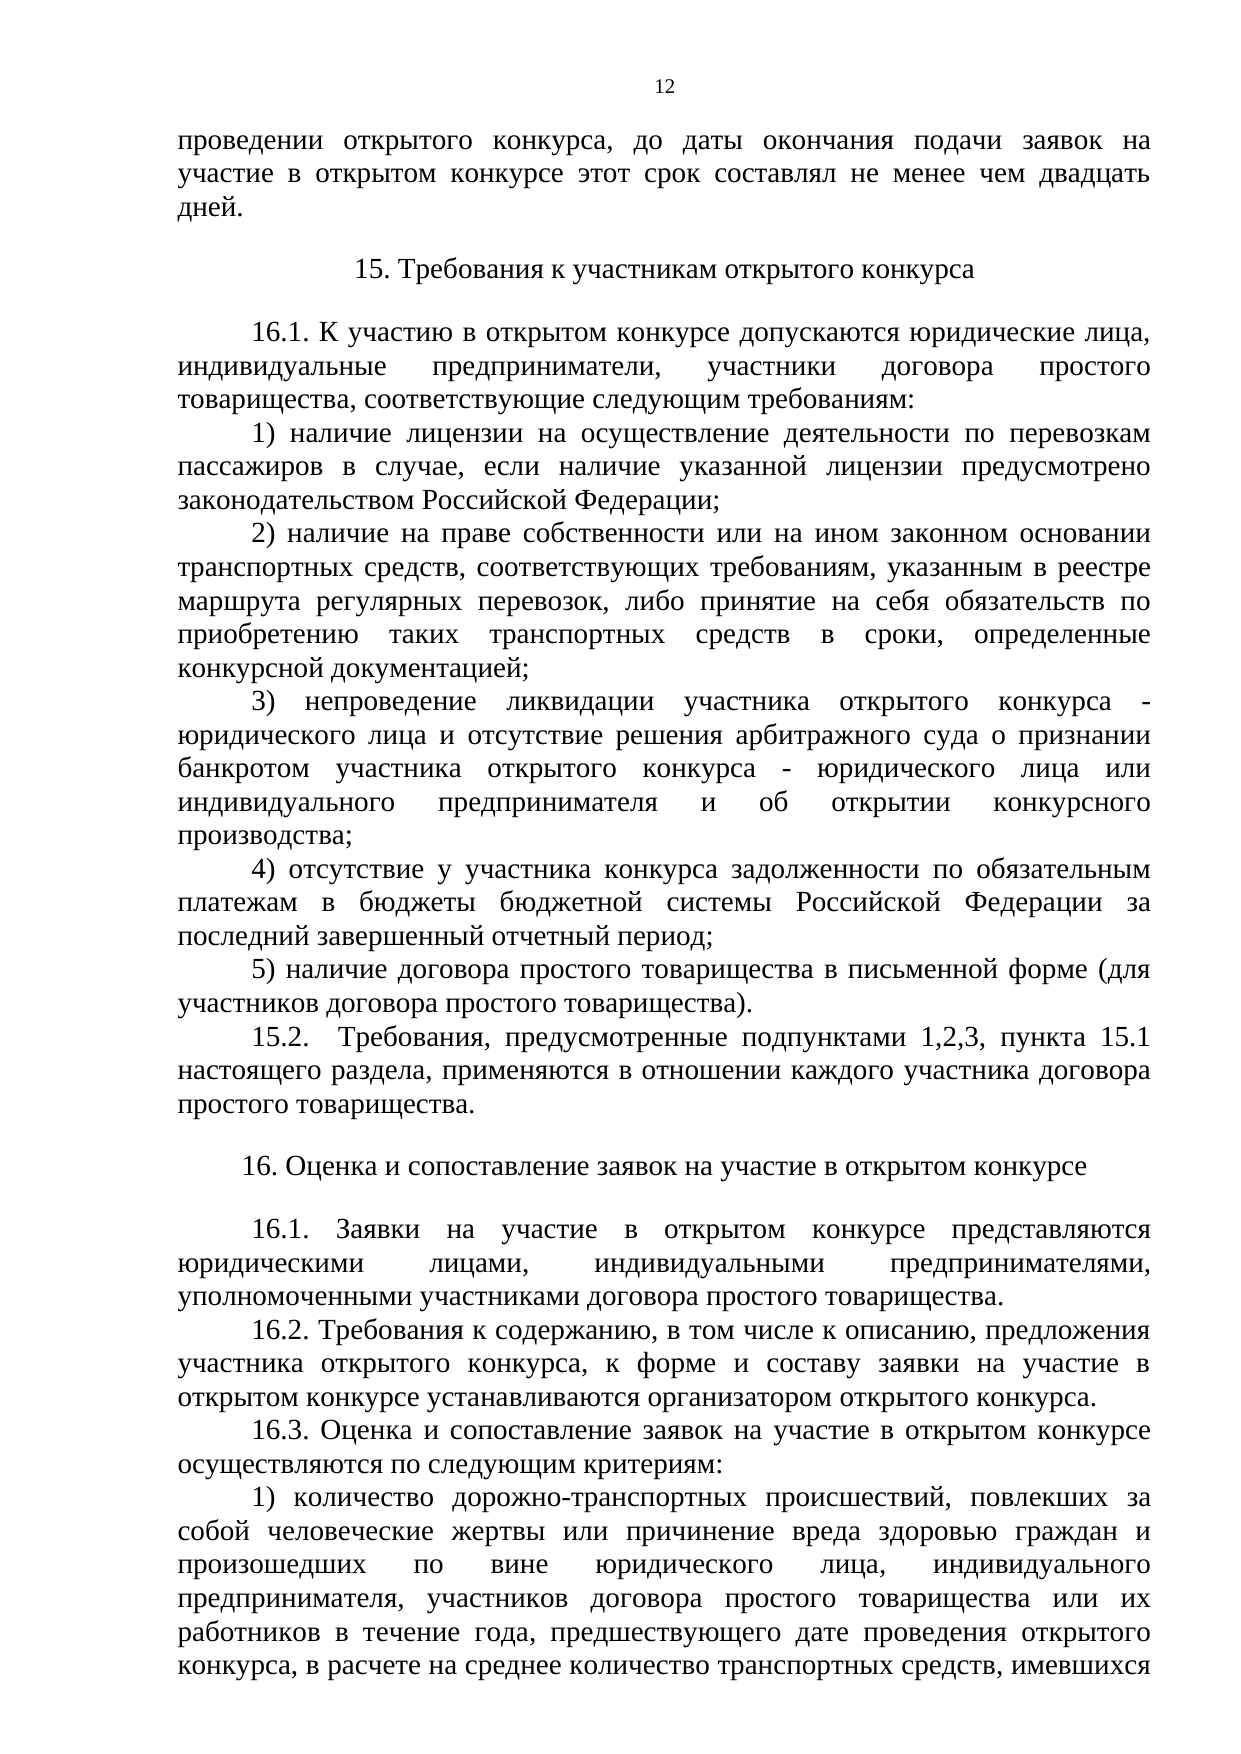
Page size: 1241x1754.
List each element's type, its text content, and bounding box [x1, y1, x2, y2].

text 16. Оценка и сопоставление заявок на участие в открытом конкурсе [177, 1148, 1152, 1182]
text 3) непроведение ликвидации участника открытого конкурса - юридического лица и отсутствие решения арбитражного суда о признании банкротом участника открытого конкурса - юридического лица или индивидуального предпринимателя и об открытии конкурсного производства; [177, 683, 1152, 851]
text 16.1. К участию в открытом конкурсе допускаются юридические лица, индивидуальные предприниматели, участники договора простого товарищества, соответствующие следующим требованиям: [177, 314, 1152, 415]
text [177, 1479, 1152, 1681]
text 4) отсутствие у участника конкурса задолженности по обязательным платежам в бюджеты бюджетной системы Российской Федерации за последний завершенный отчетный период; [177, 851, 1152, 952]
text 16.1. Заявки на участие в открытом конкурсе представляются юридическими лицами, индивидуальными предпринимателями, уполномоченными участниками договора простого товарищества. 16.2. Требования к содержанию, в том числе к описанию, предложения участника открытого конкурса, к форме и составу заявки на участие в открытом конкурсе устанавливаются организатором открытого конкурса. 16.3. Оценка и сопоставление заявок на участие в открытом конкурсе осуществляются по следующим критериям: [177, 1211, 1152, 1479]
text 5) наличие договора простого товарищества в письменной форме (для участников договора простого товарищества). 15.2. Требования, предусмотренные подпунктами 1,2,3, пункта 15.1 настоящего раздела, применяются в отношении каждого участника договора простого товарищества. [177, 952, 1152, 1119]
text 15. Требования к участникам открытого конкурса [177, 252, 1152, 285]
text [177, 122, 1152, 222]
text 1) наличие лицензии на осуществление деятельности по перевозкам пассажиров в случае, если наличие указанной лицензии предусмотрено законодательством Российской Федерации; [177, 415, 1152, 516]
text 2) наличие на праве собственности или на ином законном основании транспортных средств, соответствующих требованиям, указанным в реестре маршрута регулярных перевозок, либо принятие на себя обязательств по приобретению таких транспортных средств в сроки, определенные конкурсной документацией; [177, 516, 1152, 683]
